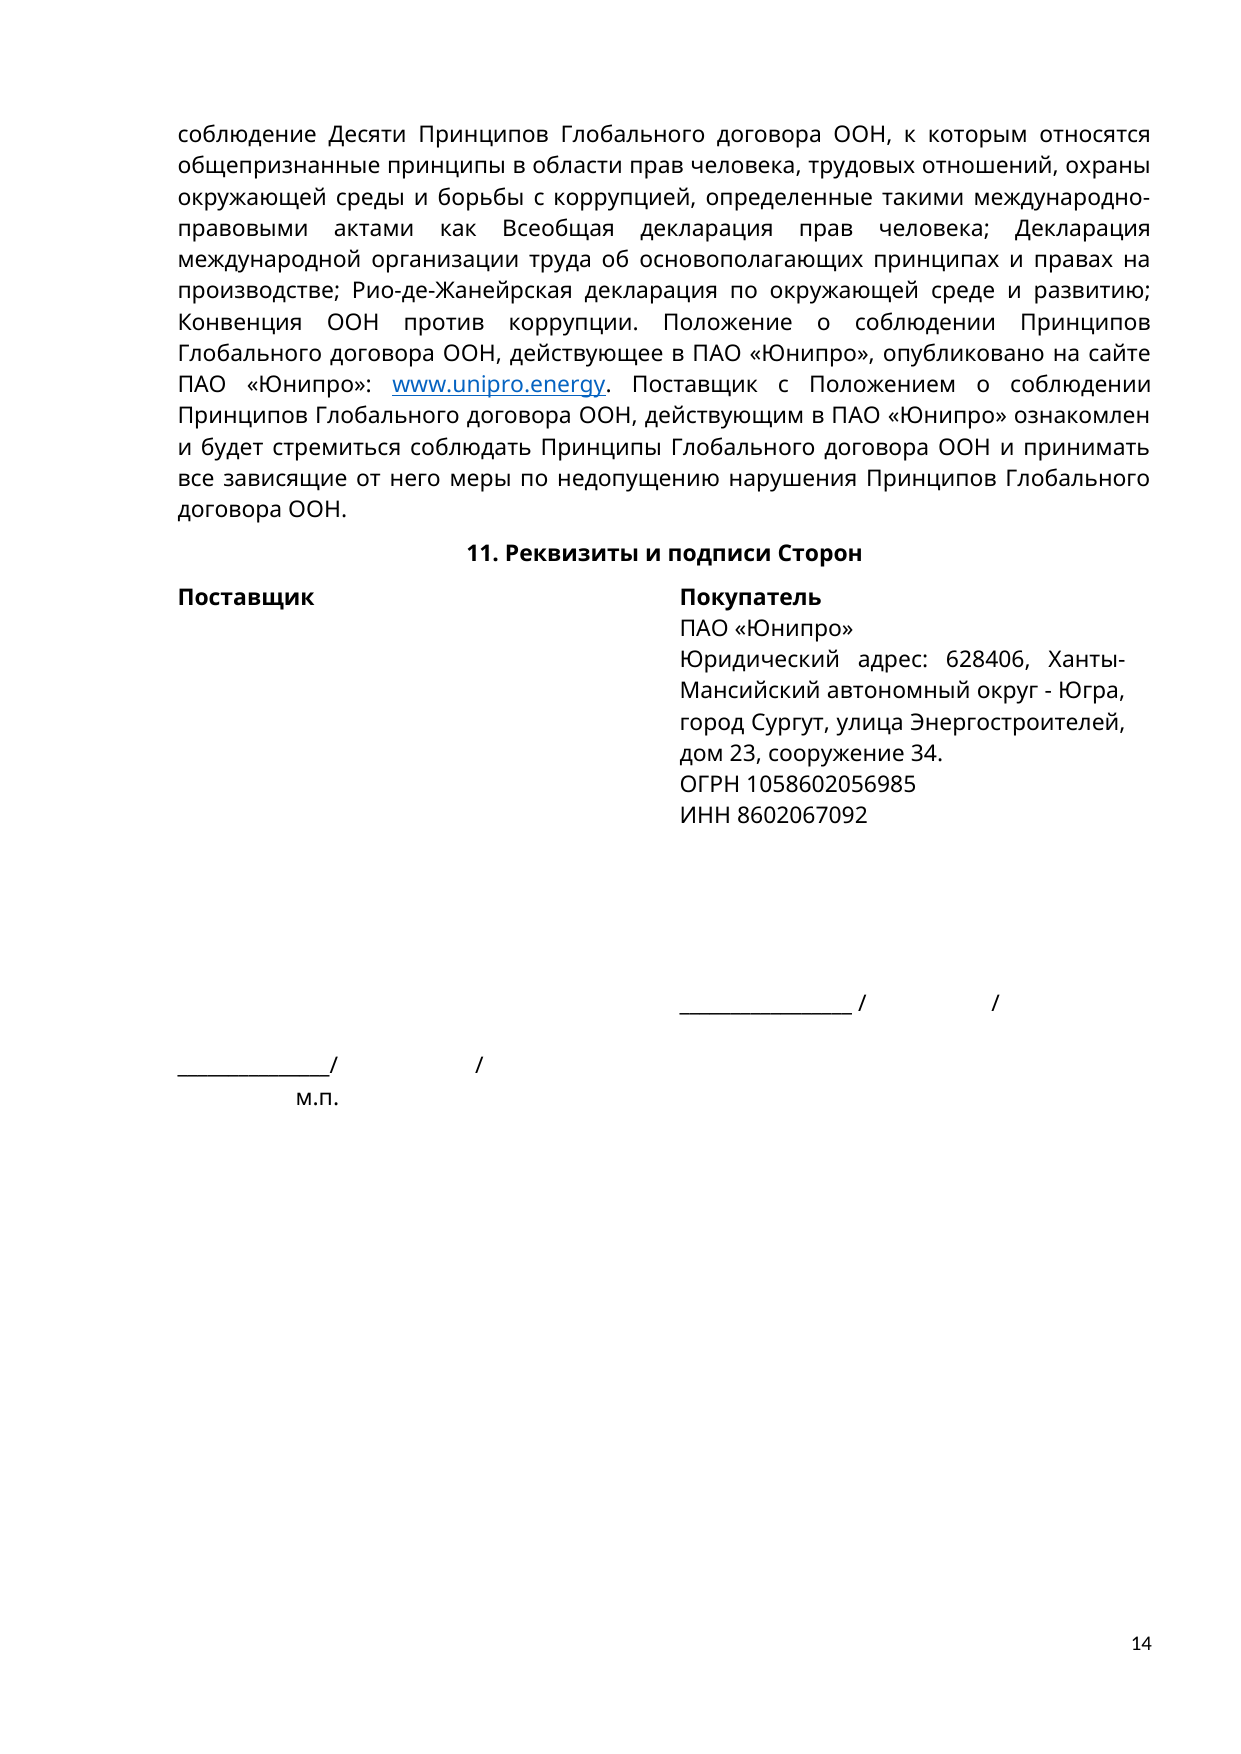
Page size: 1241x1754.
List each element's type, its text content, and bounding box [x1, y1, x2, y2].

table_header Поставщик _______________/ / м.п. [166, 581, 664, 1112]
table_header Покупатель ПАО «Юнипро» Юридический адрес: 628406, Ханты-Мансийский автономный округ - Югра, город Сургут, улица Энергостроителей, дом 23, сооружение 34. ОГРН 1058602056985 ИНН 8602067092 _________________ / / [664, 581, 1137, 1112]
subtitle 11. Реквизиты и подписи Сторон [177, 537, 1152, 568]
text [177, 118, 1152, 524]
